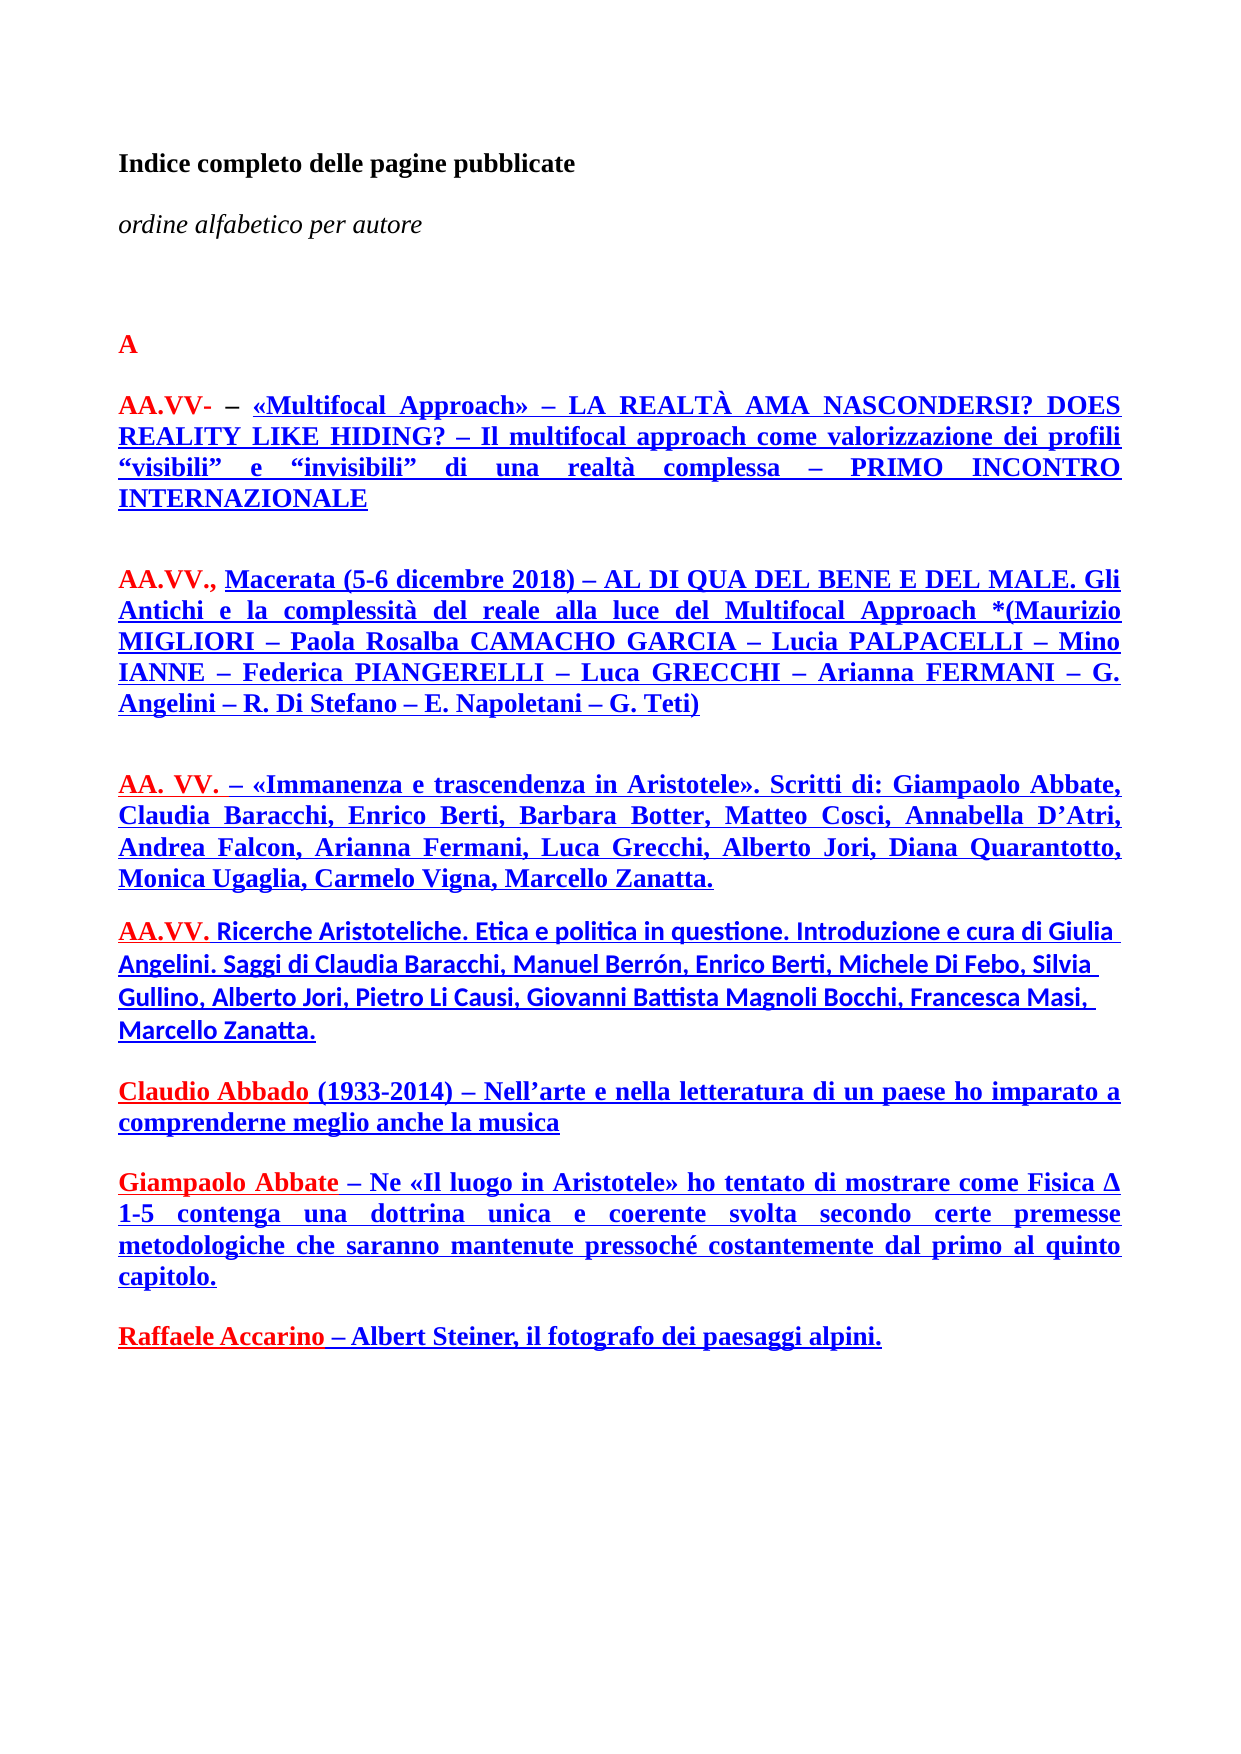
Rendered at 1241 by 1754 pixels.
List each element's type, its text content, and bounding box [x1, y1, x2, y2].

text Giampaolo Abbate – Ne «Il luogo in Aristotele» ho tentato di mostrare come Fisica Δ 1-5 contenga una dottrina unica e coerente svolta secondo certe premesse metodologiche che saranno mantenute pressoché costantemente dal primo al quinto capitolo. [118, 1166, 1122, 1225]
subtitle Raffaele Accarino – Albert Steiner, il fotografo dei paesaggi alpini. [118, 1320, 1122, 1351]
subtitle ordine alfabetico per autore [118, 208, 1122, 239]
text Giampaolo Abbate – Ne «Il luogo in Aristotele» ho tentato di mostrare come Fisica Δ 1-5 contenga una dottrina unica e coerente svolta secondo certe premesse metodologiche che saranno mantenute pressoché costantemente dal primo al quinto capitolo. [118, 1226, 1122, 1256]
subtitle AA.VV., Macerata (5-6 dicembre 2018) – AL DI QUA DEL BENE E DEL MALE. Gli Antichi e la complessità del reale alla luce del Multifocal Approach *(Maurizio MIGLIORI – Paola Rosalba CAMACHO GARCIA – Lucia PALPACELLI – Mino IANNE – Federica PIANGERELLI – Luca GRECCHI – Arianna FERMANI – G. Angelini – R. Di Stefano – E. Napoletani – G. Teti) [118, 623, 1122, 719]
subtitle Indice completo delle pagine pubblicate [118, 148, 1122, 179]
text AA. VV. – «Immanenza e trascendenza in Aristotele». Scritti di: Giampaolo Abbate, Claudia Baracchi, Enrico Berti, Barbara Botter, Matteo Cosci, Annabella D’Atri, Andrea Falcon, Arianna Fermani, Luca Grecchi, Alberto Jori, Diana Quarantotto, Monica Ugaglia, Carmelo Vigna, Marcello Zanatta. [118, 768, 1122, 796]
text AA. VV. – «Immanenza e trascendenza in Aristotele». Scritti di: Giampaolo Abbate, Claudia Baracchi, Enrico Berti, Barbara Botter, Matteo Cosci, Annabella D’Atri, Andrea Falcon, Arianna Fermani, Luca Grecchi, Alberto Jori, Diana Quarantotto, Monica Ugaglia, Carmelo Vigna, Marcello Zanatta. [118, 828, 1122, 858]
subtitle AA.VV. Ricerche Aristoteliche. Etica e politica in questione. Introduzione e cura di Giulia Angelini. Saggi di Claudia Baracchi, Manuel Berrón, Enrico Berti, Michele Di Febo, Silvia Gullino, Alberto Jori, Pietro Li Causi, Giovanni Battista Magnoli Bocchi, Francesca Masi, Marcello Zanatta. [118, 914, 1122, 1046]
text AA. VV. – «Immanenza e trascendenza in Aristotele». Scritti di: Giampaolo Abbate, Claudia Baracchi, Enrico Berti, Barbara Botter, Matteo Cosci, Annabella D’Atri, Andrea Falcon, Arianna Fermani, Luca Grecchi, Alberto Jori, Diana Quarantotto, Monica Ugaglia, Carmelo Vigna, Marcello Zanatta. [118, 859, 1122, 893]
text Giampaolo Abbate – Ne «Il luogo in Aristotele» ho tentato di mostrare come Fisica Δ 1-5 contenga una dottrina unica e coerente svolta secondo certe premesse metodologiche che saranno mantenute pressoché costantemente dal primo al quinto capitolo. [118, 1257, 1122, 1291]
subtitle AA.VV- – «Multifocal Approach» – LA REALTÀ AMA NASCONDERSI? DOES REALITY LIKE HIDING? – Il multifocal approach come valorizzazione dei profili “visibili” e “invisibili” di una realtà complessa – PRIMO INCONTRO INTERNAZIONALE [118, 449, 1122, 478]
subtitle A [118, 328, 1122, 360]
subtitle AA.VV- – «Multifocal Approach» – LA REALTÀ AMA NASCONDERSI? DOES REALITY LIKE HIDING? – Il multifocal approach come valorizzazione dei profili “visibili” e “invisibili” di una realtà complessa – PRIMO INCONTRO INTERNAZIONALE [118, 389, 1122, 447]
subtitle AA.VV., Macerata (5-6 dicembre 2018) – AL DI QUA DEL BENE E DEL MALE. Gli Antichi e la complessità del reale alla luce del Multifocal Approach *(Maurizio MIGLIORI – Paola Rosalba CAMACHO GARCIA – Lucia PALPACELLI – Mino IANNE – Federica PIANGERELLI – Luca GRECCHI – Arianna FERMANI – G. Angelini – R. Di Stefano – E. Napoletani – G. Teti) [118, 563, 1122, 621]
text AA. VV. – «Immanenza e trascendenza in Aristotele». Scritti di: Giampaolo Abbate, Claudia Baracchi, Enrico Berti, Barbara Botter, Matteo Cosci, Annabella D’Atri, Andrea Falcon, Arianna Fermani, Luca Grecchi, Alberto Jori, Diana Quarantotto, Monica Ugaglia, Carmelo Vigna, Marcello Zanatta. [118, 797, 1122, 827]
subtitle Claudio Abbado (1933-2014) – Nell’arte e nella letteratura di un paese ho imparato a comprenderne meglio anche la musica [118, 1075, 1122, 1137]
subtitle AA.VV- – «Multifocal Approach» – LA REALTÀ AMA NASCONDERSI? DOES REALITY LIKE HIDING? – Il multifocal approach come valorizzazione dei profili “visibili” e “invisibili” di una realtà complessa – PRIMO INCONTRO INTERNAZIONALE [118, 480, 1122, 513]
